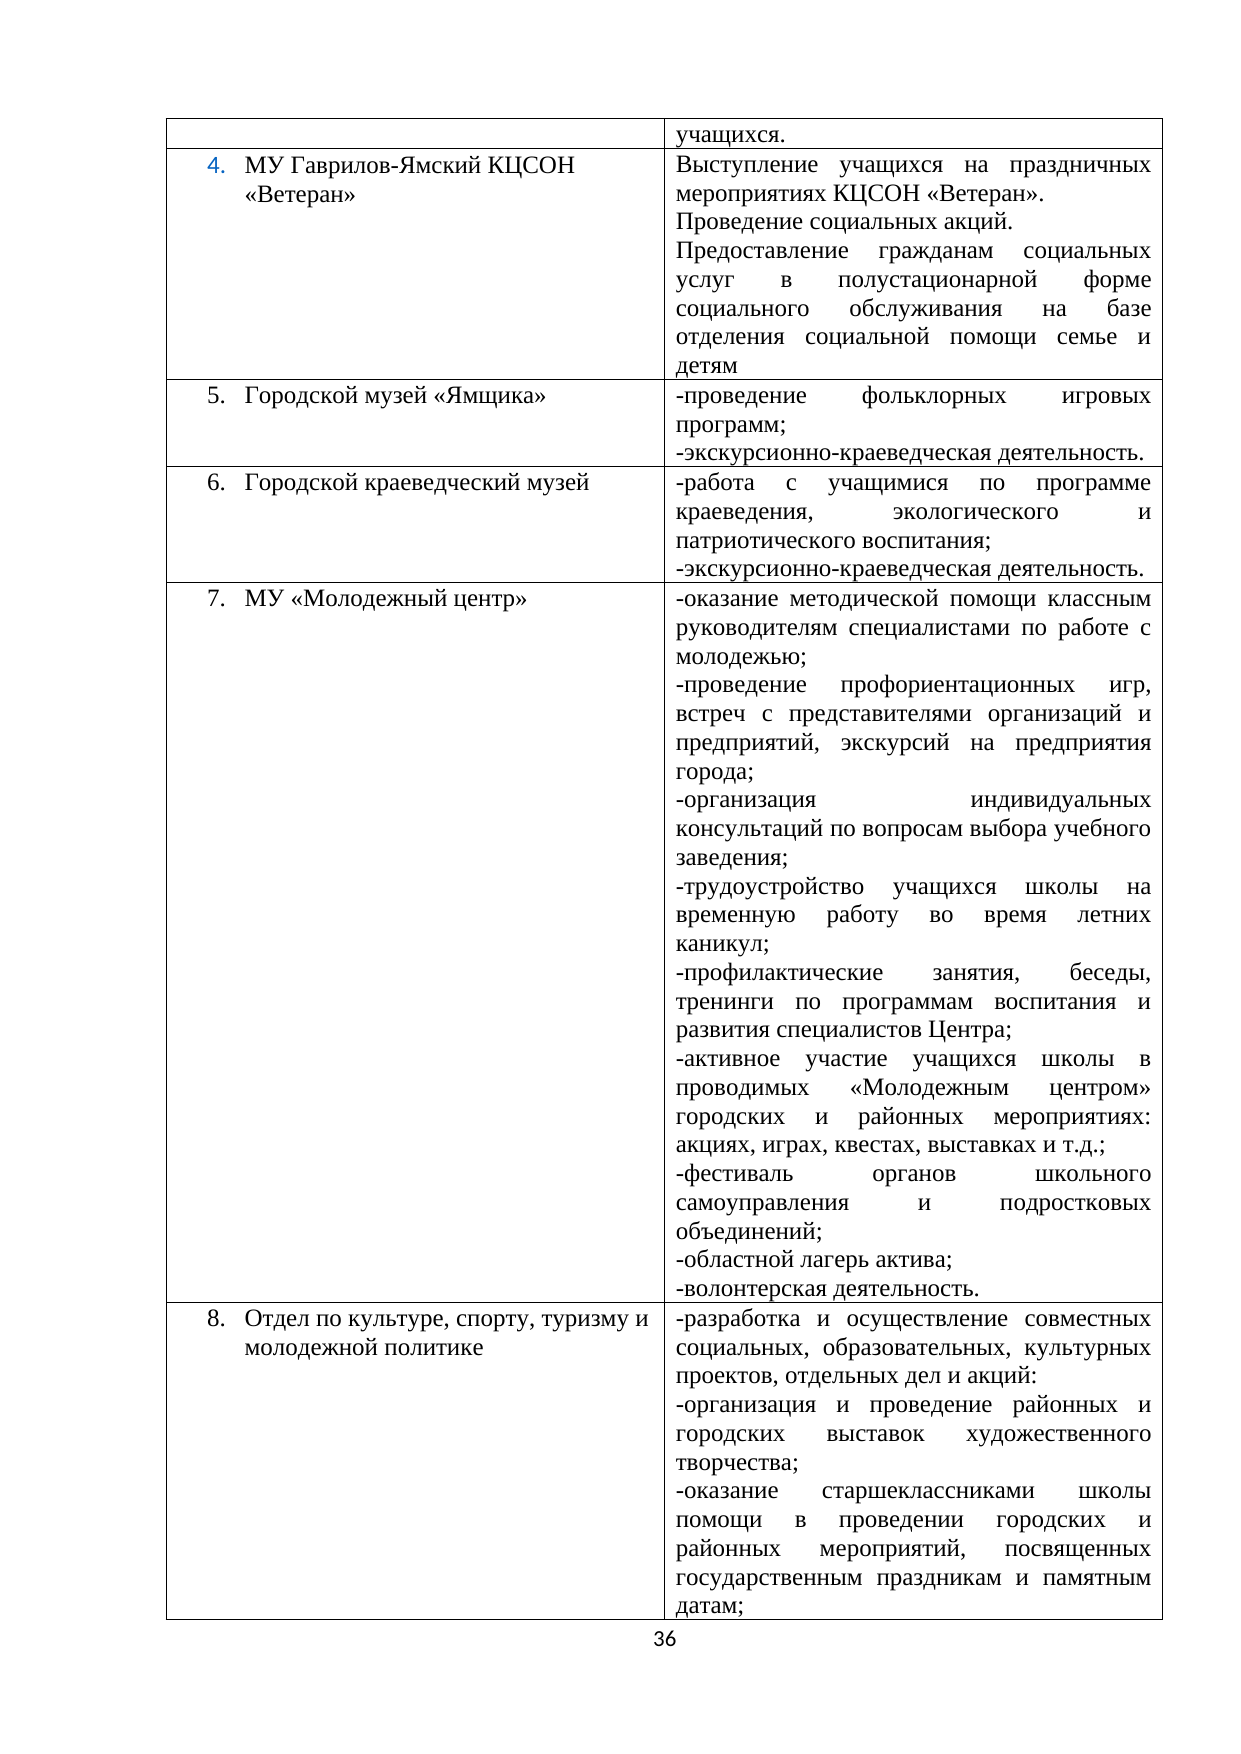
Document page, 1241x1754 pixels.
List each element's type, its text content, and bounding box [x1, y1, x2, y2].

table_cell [167, 1303, 664, 1619]
table_cell МУ Гаврилов-Ямский КЦСОН «Ветеран» [167, 149, 664, 379]
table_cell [665, 119, 1162, 148]
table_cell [665, 1303, 1162, 1619]
table_cell Выступление учащихся на праздничных мероприятиях КЦСОН «Ветеран». Проведение социальных акций. Предоставление гражданам социальных услуг в полустационарной форме социального обслуживания на базе отделения социальной помощи семье и детям [665, 149, 1162, 379]
table_cell -работа с учащимися по программе краеведения, экологического и патриотического воспитания; -экскурсионно-краеведческая деятельность. [665, 467, 1162, 582]
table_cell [167, 119, 664, 148]
table_cell МУ «Молодежный центр» [167, 583, 664, 1302]
table_cell Городской музей «Ямщика» [167, 380, 664, 466]
table_cell Городской краеведческий музей [167, 467, 664, 582]
table_cell -проведение фольклорных игровых программ; -экскурсионно-краеведческая деятельность. [665, 380, 1162, 466]
table_cell -оказание методической помощи классным руководителям специалистами по работе с молодежью; -проведение профориентационных игр, встреч с представителями организаций и предприятий, экскурсий на предприятия города; -организация индивидуальных консультаций по вопросам выбора учебного заведения; -трудоустройство учащихся школы на временную работу во время летних каникул; -профилактические занятия, беседы, тренинги по программам воспитания и развития специалистов Центра; -активное участие учащихся школы в проводимых «Молодежным центром» городских и районных мероприятиях: акциях, играх, квестах, выставках и т.д.; -фестиваль органов школьного самоуправления и подростковых объединений; -областной лагерь актива; -волонтерская деятельность. [665, 583, 1162, 1302]
